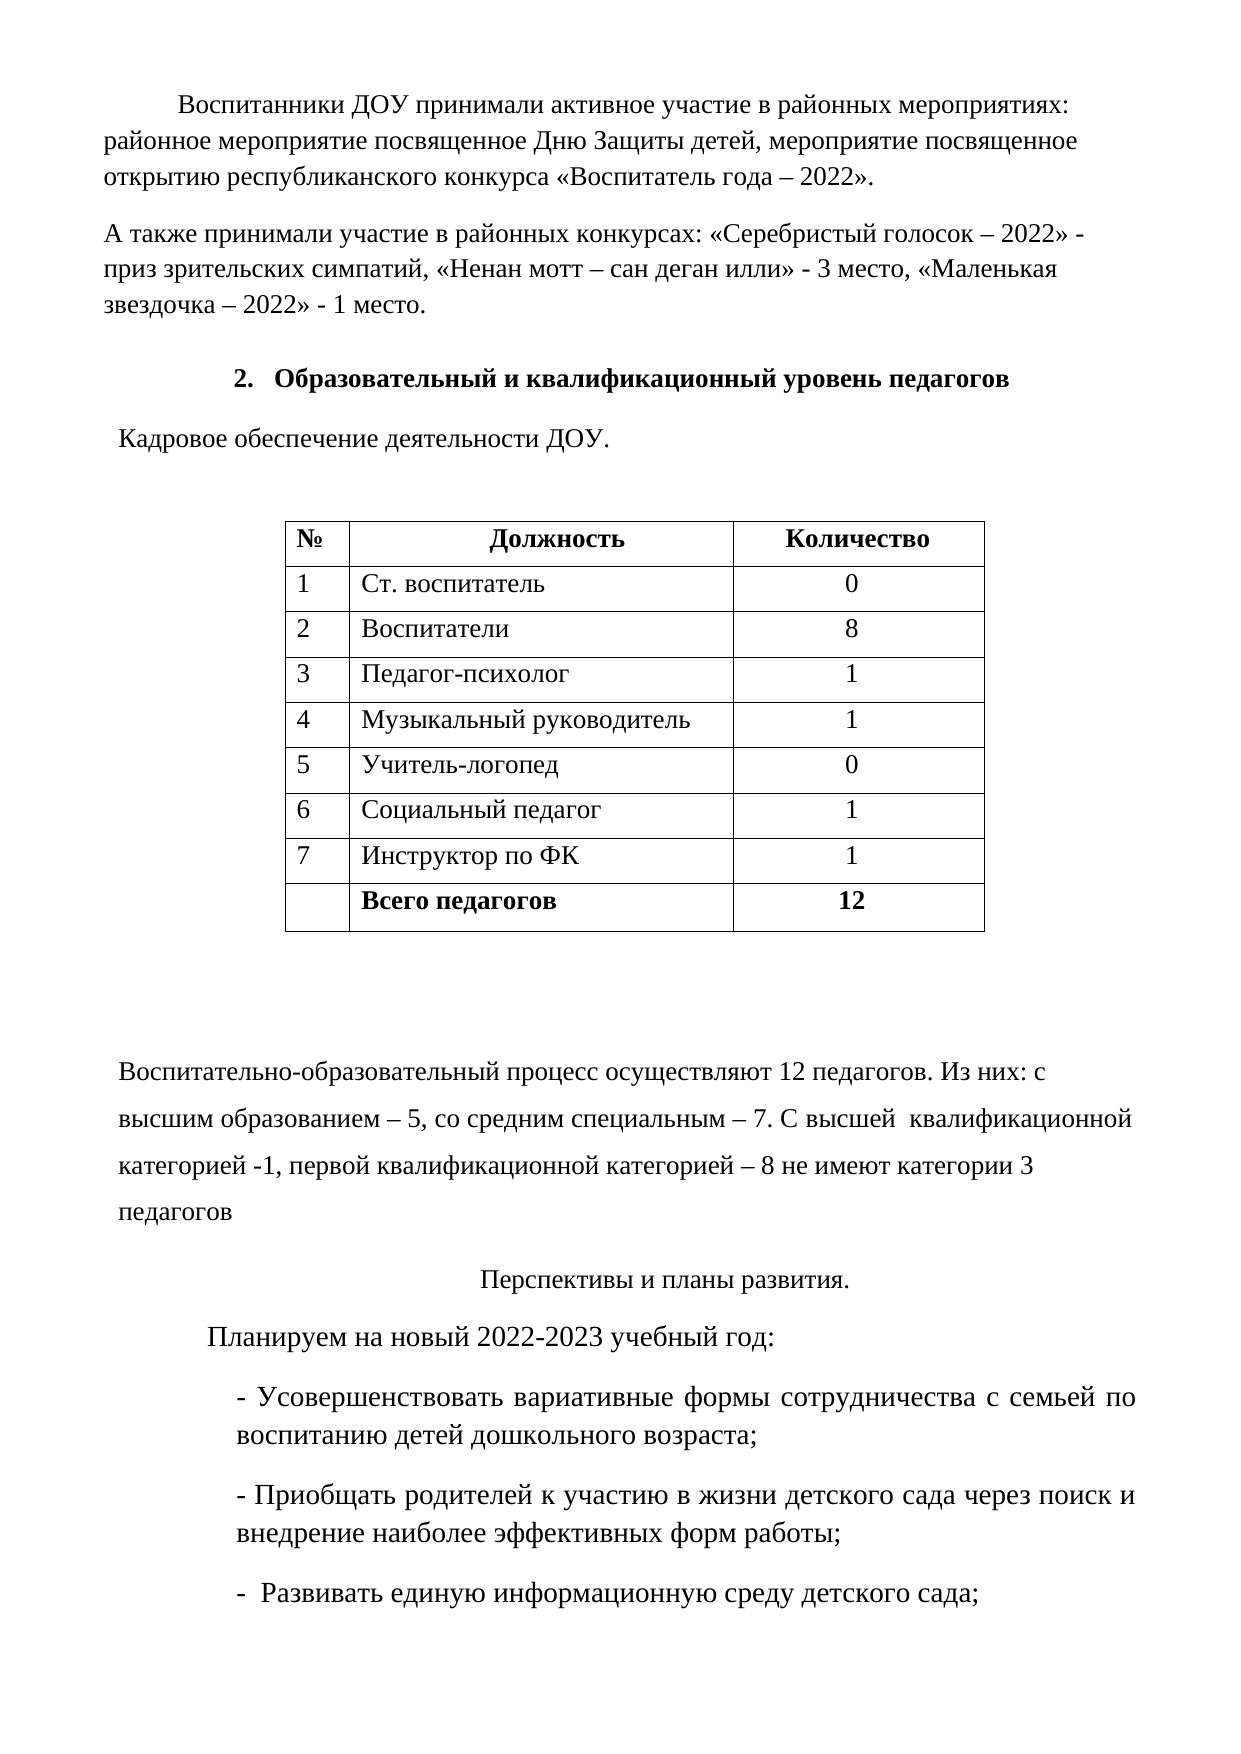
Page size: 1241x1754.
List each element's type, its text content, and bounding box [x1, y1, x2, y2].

table_cell Социальный педагог [350, 794, 733, 838]
table_cell 2 [286, 612, 349, 657]
table_header № [286, 522, 349, 566]
text Планируем на новый 2022-2023 учебный год: [118, 1319, 1137, 1353]
table_cell 0 [734, 567, 984, 611]
table_header Должность [350, 522, 733, 566]
table_cell 1 [734, 703, 984, 747]
text - Усовершенствовать вариативные формы сотрудничества с семьей по воспитанию детей дошкольного возраста; [236, 1379, 1137, 1451]
text Воспитательно-образовательный процесс осуществляют 12 педагогов. Из них: с высшим образованием – 5, со средним специальным – 7. С высшей квалификационной категорией -1, первой квалификационной категорией – 8 не имеют категории 3 педагогов [118, 1056, 1137, 1227]
table_cell Всего педагогов [350, 884, 733, 931]
table_header Количество [734, 522, 984, 566]
table_cell Ст. воспитатель [350, 567, 733, 611]
text Воспитанники ДОУ принимали активное участие в районных мероприятиях: районное мероприятие посвященное Дню Защиты детей, мероприятие посвященное открытию республиканского конкурса «Воспитатель года – 2022». [103, 89, 1137, 191]
table_cell 7 [286, 839, 349, 883]
table_cell Педагог-психолог [350, 658, 733, 702]
table_cell Музыкальный руководитель [350, 703, 733, 747]
text Кадровое обеспечение деятельности ДОУ. [118, 422, 1137, 454]
table_cell 3 [286, 658, 349, 702]
text А также принимали участие в районных конкурсах: «Серебристый голосок – 2022» - приз зрительских симпатий, «Ненан мотт – сан деган илли» - 3 место, «Маленькая звездочка – 2022» - 1 место. [103, 217, 1137, 319]
text 2. Образовательный и квалификационный уровень педагогов [118, 353, 1137, 393]
table_cell Воспитатели [350, 612, 733, 657]
table_cell 6 [286, 794, 349, 838]
table_cell 12 [734, 884, 984, 931]
table_cell 4 [286, 703, 349, 747]
table_cell 8 [734, 612, 984, 657]
table_cell Учитель-логопед [350, 748, 733, 792]
table_cell 5 [286, 748, 349, 792]
table_cell 1 [286, 567, 349, 611]
table_cell [286, 884, 349, 931]
table_cell 0 [734, 748, 984, 792]
table_cell 1 [734, 794, 984, 838]
table_cell 1 [734, 658, 984, 702]
text - Приобщать родителей к участию в жизни детского сада через поиск и внедрение наиболее эффективных форм работы; [236, 1477, 1137, 1549]
table_cell 1 [734, 839, 984, 883]
text - Развивать единую информационную среду детского сада; [236, 1575, 1137, 1608]
text Перспективы и планы развития. [193, 1263, 1137, 1294]
table_cell Инструктор по ФК [350, 839, 733, 883]
